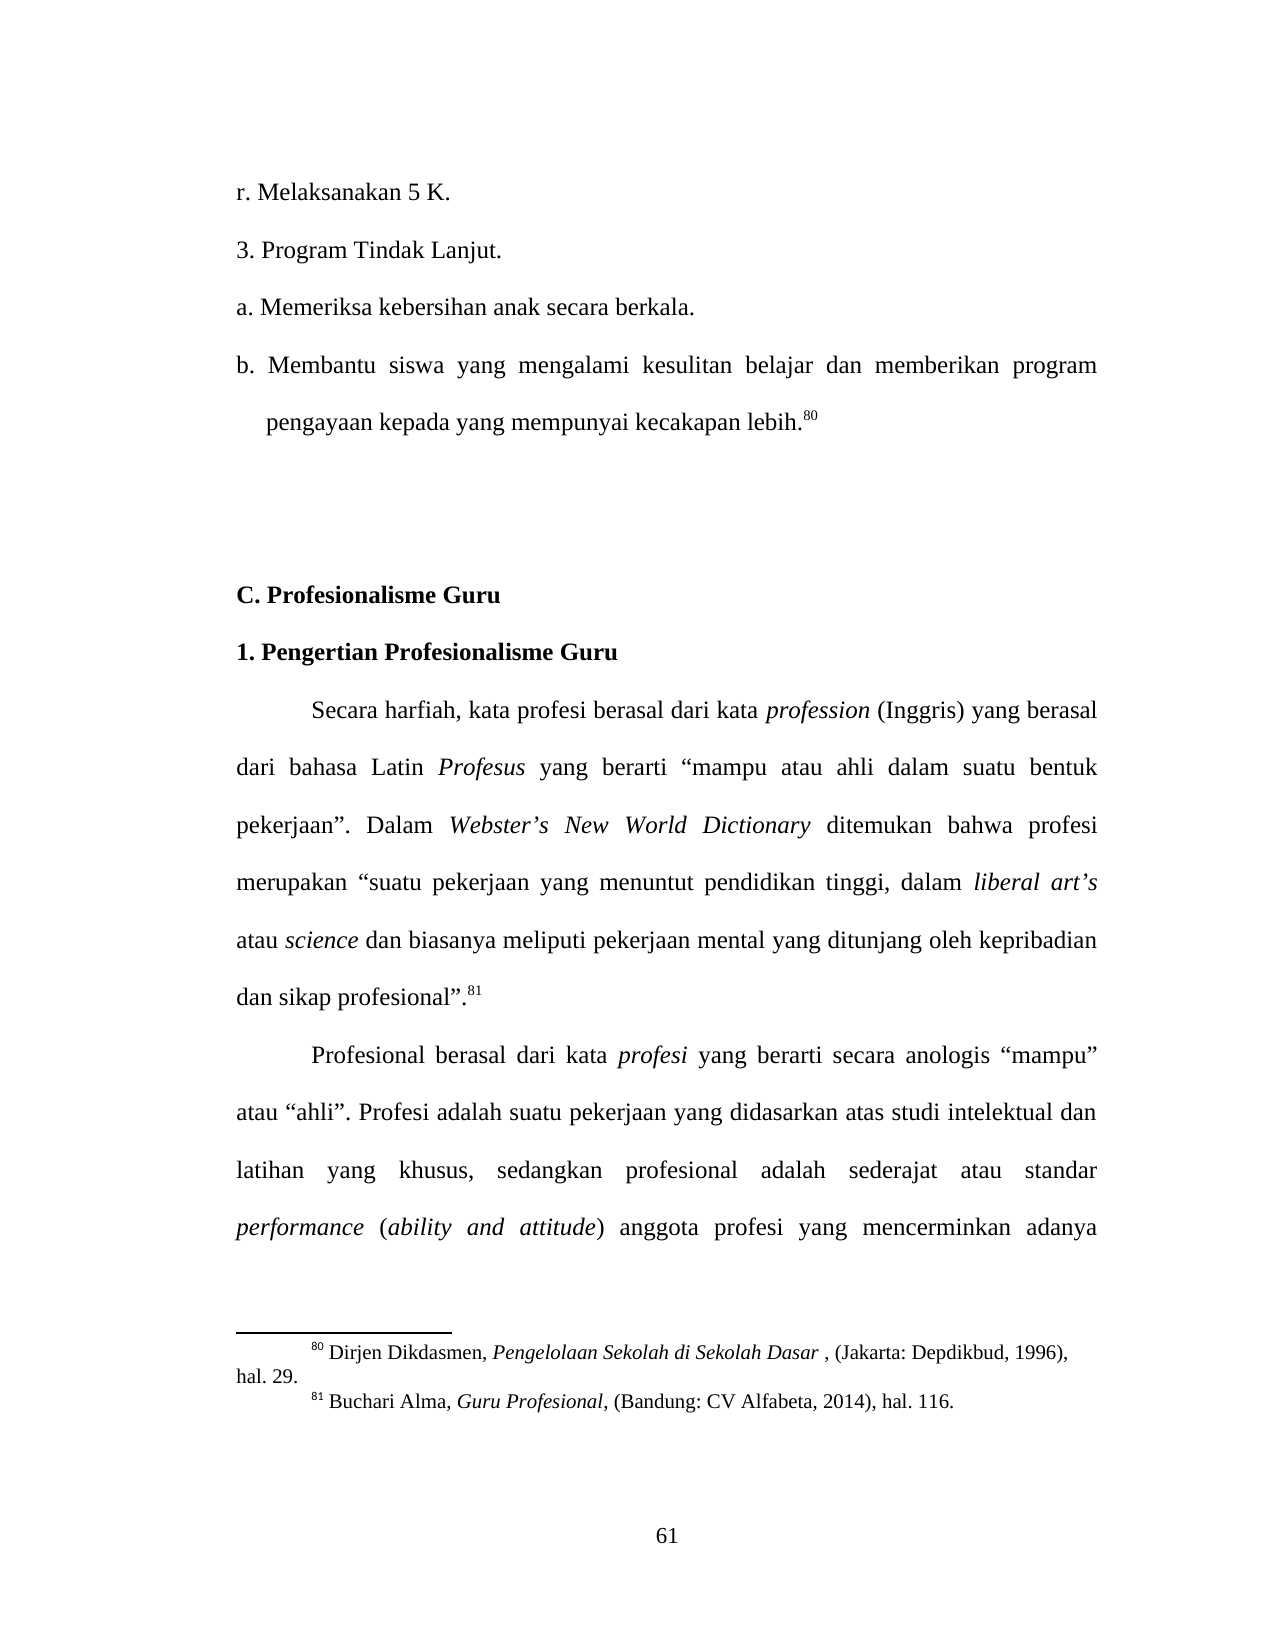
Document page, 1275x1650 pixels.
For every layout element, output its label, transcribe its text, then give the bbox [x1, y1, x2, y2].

text C. Profesionalisme Guru [236, 580, 1098, 608]
text r. Melaksanakan 5 K. [236, 177, 1098, 206]
text Secara harfiah, kata profesi berasal dari kata profession (Inggris) yang berasal dari bahasa Latin Profesus yang berarti “mampu atau ahli dalam suatu bentuk pekerjaan”. Dalam Webster’s New World Dictionary ditemukan bahwa profesi merupakan “suatu pekerjaan yang menuntut pendidikan tinggi, dalam liberal art’s atau science dan biasanya meliputi pekerjaan mental yang ditunjang oleh kepribadian dan sikap profesional”. [236, 695, 1098, 1011]
text b. Membantu siswa yang mengalami kesulitan belajar dan memberikan program pengayaan kepada yang mempunyai kecakapan lebih. [236, 350, 1098, 436]
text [236, 1040, 1098, 1241]
text 3. Program Tindak Lanjut. [236, 235, 1098, 263]
text 1. Pengertian Profesionalisme Guru [236, 637, 1098, 666]
text a. Memeriksa kebersihan anak secara berkala. [236, 292, 1098, 321]
